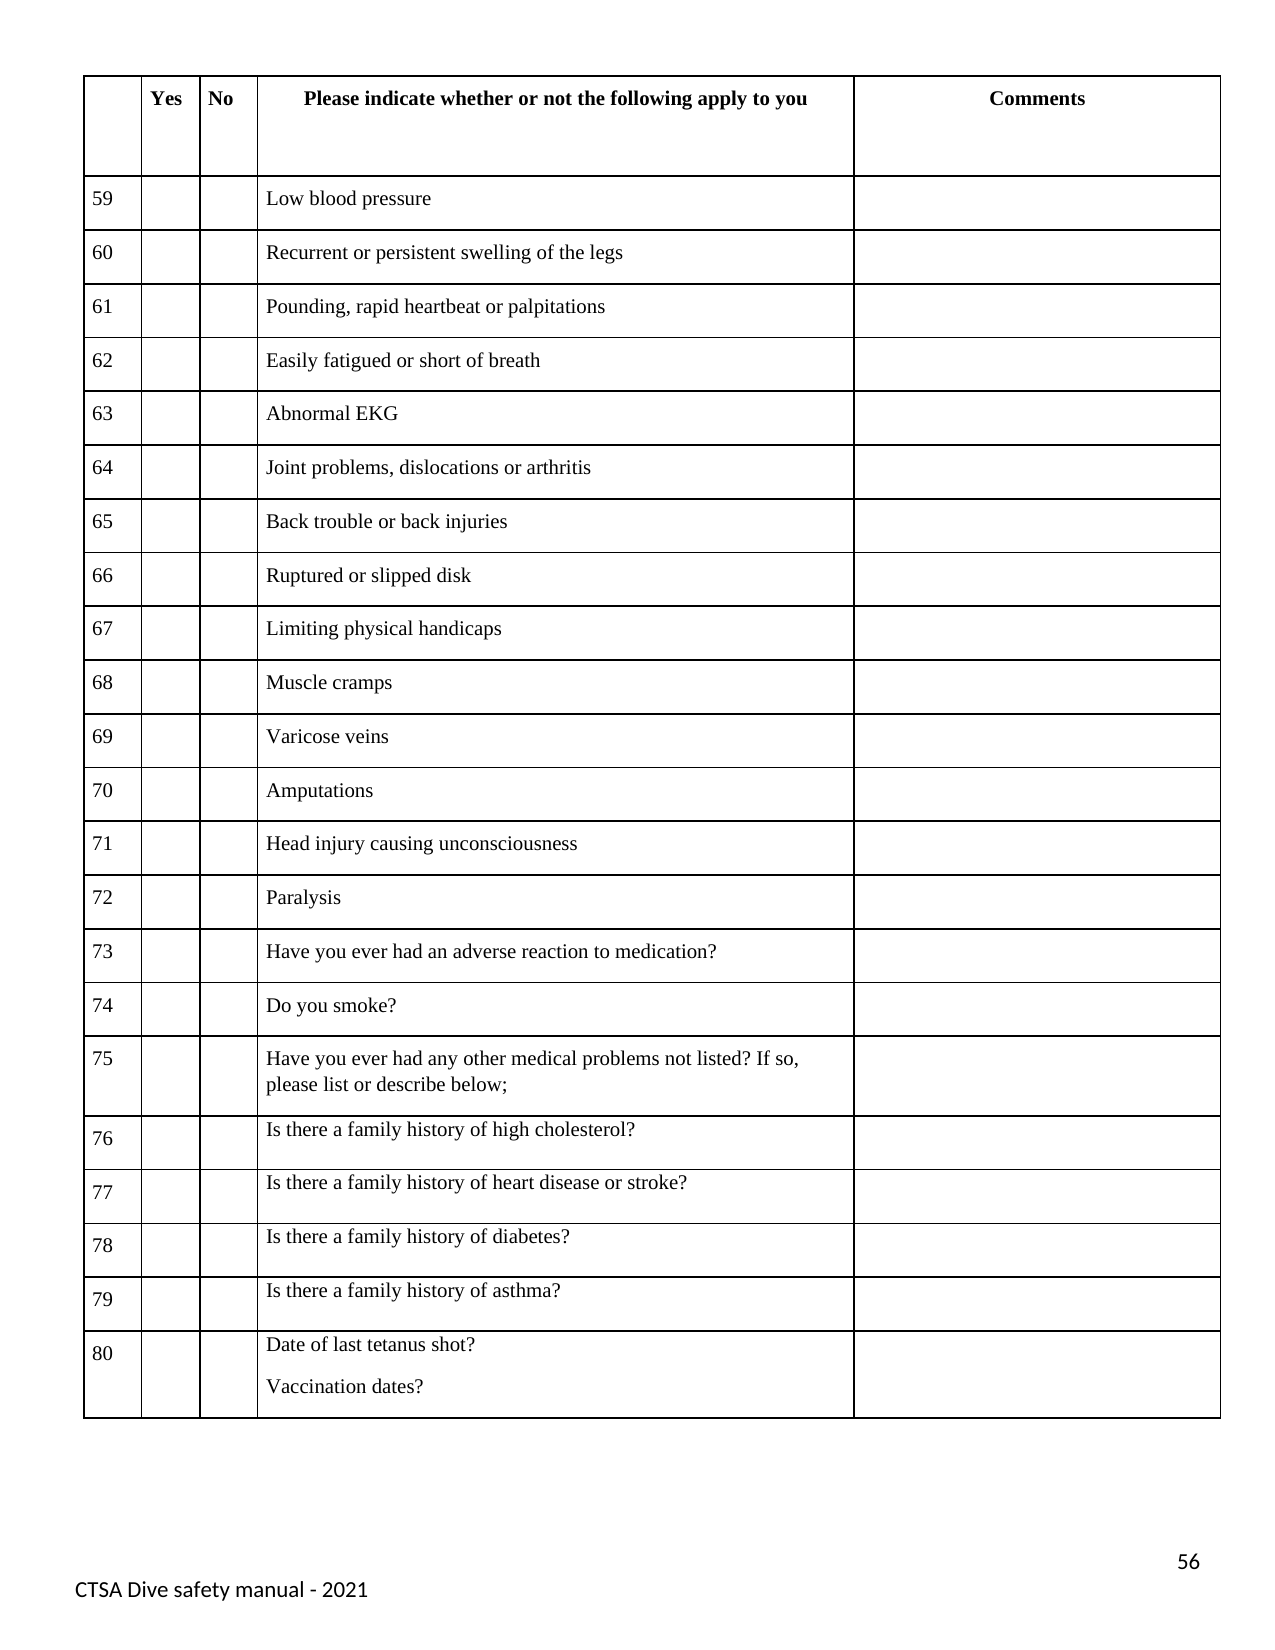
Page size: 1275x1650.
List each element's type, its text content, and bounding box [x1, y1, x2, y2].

table_cell Do you smoke? [258, 983, 853, 1035]
table_cell Abnormal EKG [258, 392, 853, 444]
table_cell [142, 553, 199, 605]
table_cell 69 [85, 715, 141, 767]
table_cell [142, 1170, 199, 1222]
table_cell [855, 1170, 1220, 1222]
table_header Comments [855, 77, 1220, 175]
table_cell [855, 822, 1220, 874]
table_cell [201, 446, 257, 498]
table_cell 66 [85, 553, 141, 605]
table_cell [855, 392, 1220, 444]
table_cell [201, 768, 257, 820]
table_cell [201, 876, 257, 928]
table_cell 62 [85, 338, 141, 390]
table_cell [855, 177, 1220, 229]
table_cell Limiting physical handicaps [258, 607, 853, 659]
table_cell [855, 285, 1220, 337]
table_cell [201, 1170, 257, 1222]
table_cell [201, 1224, 257, 1276]
table_cell 60 [85, 231, 141, 283]
table_cell [855, 768, 1220, 820]
table_cell [201, 930, 257, 982]
table_cell [142, 1117, 199, 1169]
table_cell Recurrent or persistent swelling of the legs [258, 231, 853, 283]
table_cell 71 [85, 822, 141, 874]
table_cell Date of last tetanus shot? Vaccination dates? [258, 1332, 853, 1417]
table_cell Paralysis [258, 876, 853, 928]
table_cell [201, 392, 257, 444]
table_cell 77 [85, 1170, 141, 1222]
table_cell [201, 983, 257, 1035]
table_cell Low blood pressure [258, 177, 853, 229]
table_cell [855, 1117, 1220, 1169]
table_cell [855, 553, 1220, 605]
table_cell [201, 715, 257, 767]
table_cell [201, 607, 257, 659]
table_cell Head injury causing unconsciousness [258, 822, 853, 874]
table_cell [855, 661, 1220, 713]
table_cell [855, 983, 1220, 1035]
table_cell [201, 177, 257, 229]
table_cell [142, 822, 199, 874]
table_cell [855, 715, 1220, 767]
table_cell 78 [85, 1224, 141, 1276]
table_cell [142, 876, 199, 928]
table_cell 75 [85, 1037, 141, 1115]
table_cell [201, 553, 257, 605]
table_cell [855, 607, 1220, 659]
table_cell [855, 338, 1220, 390]
table_cell 72 [85, 876, 141, 928]
table_cell 65 [85, 500, 141, 552]
table_cell [201, 338, 257, 390]
table_cell Joint problems, dislocations or arthritis [258, 446, 853, 498]
table_cell Easily fatigued or short of breath [258, 338, 853, 390]
table_cell [142, 446, 199, 498]
table_cell [855, 231, 1220, 283]
table_cell Back trouble or back injuries [258, 500, 853, 552]
table_cell Have you ever had an adverse reaction to medication? [258, 930, 853, 982]
table_cell [201, 1278, 257, 1330]
table_cell [201, 1037, 257, 1115]
table_cell [201, 1117, 257, 1169]
table_cell [201, 500, 257, 552]
table_cell [855, 876, 1220, 928]
table_cell 79 [85, 1278, 141, 1330]
table_cell [142, 715, 199, 767]
table_cell 74 [85, 983, 141, 1035]
table_cell [142, 1278, 199, 1330]
table_cell [142, 285, 199, 337]
table_cell [855, 1037, 1220, 1115]
table_cell 64 [85, 446, 141, 498]
table_cell 80 [85, 1332, 141, 1417]
table_cell Is there a family history of asthma? [258, 1278, 853, 1330]
table_cell [855, 500, 1220, 552]
table_cell Have you ever had any other medical problems not listed? If so, please list or describe below; [258, 1037, 853, 1115]
table_cell 61 [85, 285, 141, 337]
table_cell Muscle cramps [258, 661, 853, 713]
table_cell Ruptured or slipped disk [258, 553, 853, 605]
table_cell [201, 285, 257, 337]
table_cell [142, 768, 199, 820]
table_cell [142, 607, 199, 659]
table_header Yes [142, 77, 199, 175]
table_cell Pounding, rapid heartbeat or palpitations [258, 285, 853, 337]
table_cell 67 [85, 607, 141, 659]
table_cell 76 [85, 1117, 141, 1169]
table_cell [142, 338, 199, 390]
table_cell [142, 1332, 199, 1417]
table_cell [855, 1332, 1220, 1417]
table_cell Is there a family history of high cholesterol? [258, 1117, 853, 1169]
table_cell [855, 446, 1220, 498]
table_header Please indicate whether or not the following apply to you [258, 77, 853, 175]
table_cell [142, 1224, 199, 1276]
table_cell 59 [85, 177, 141, 229]
table_cell Is there a family history of heart disease or stroke? [258, 1170, 853, 1222]
table_cell [201, 661, 257, 713]
table_header No [201, 77, 257, 175]
table_cell 70 [85, 768, 141, 820]
table_cell [142, 983, 199, 1035]
table_cell [855, 930, 1220, 982]
table_cell Is there a family history of diabetes? [258, 1224, 853, 1276]
table_header [85, 77, 141, 175]
table_cell 73 [85, 930, 141, 982]
table_cell [201, 1332, 257, 1417]
table_cell [142, 661, 199, 713]
table_cell [142, 1037, 199, 1115]
table_cell [142, 231, 199, 283]
table_cell [142, 177, 199, 229]
table_cell [201, 231, 257, 283]
table_cell [142, 500, 199, 552]
table_cell [855, 1224, 1220, 1276]
table_cell [142, 930, 199, 982]
table_cell Varicose veins [258, 715, 853, 767]
table_cell Amputations [258, 768, 853, 820]
table_cell [201, 822, 257, 874]
table_cell 63 [85, 392, 141, 444]
table_cell [855, 1278, 1220, 1330]
table_cell [142, 392, 199, 444]
table_cell 68 [85, 661, 141, 713]
